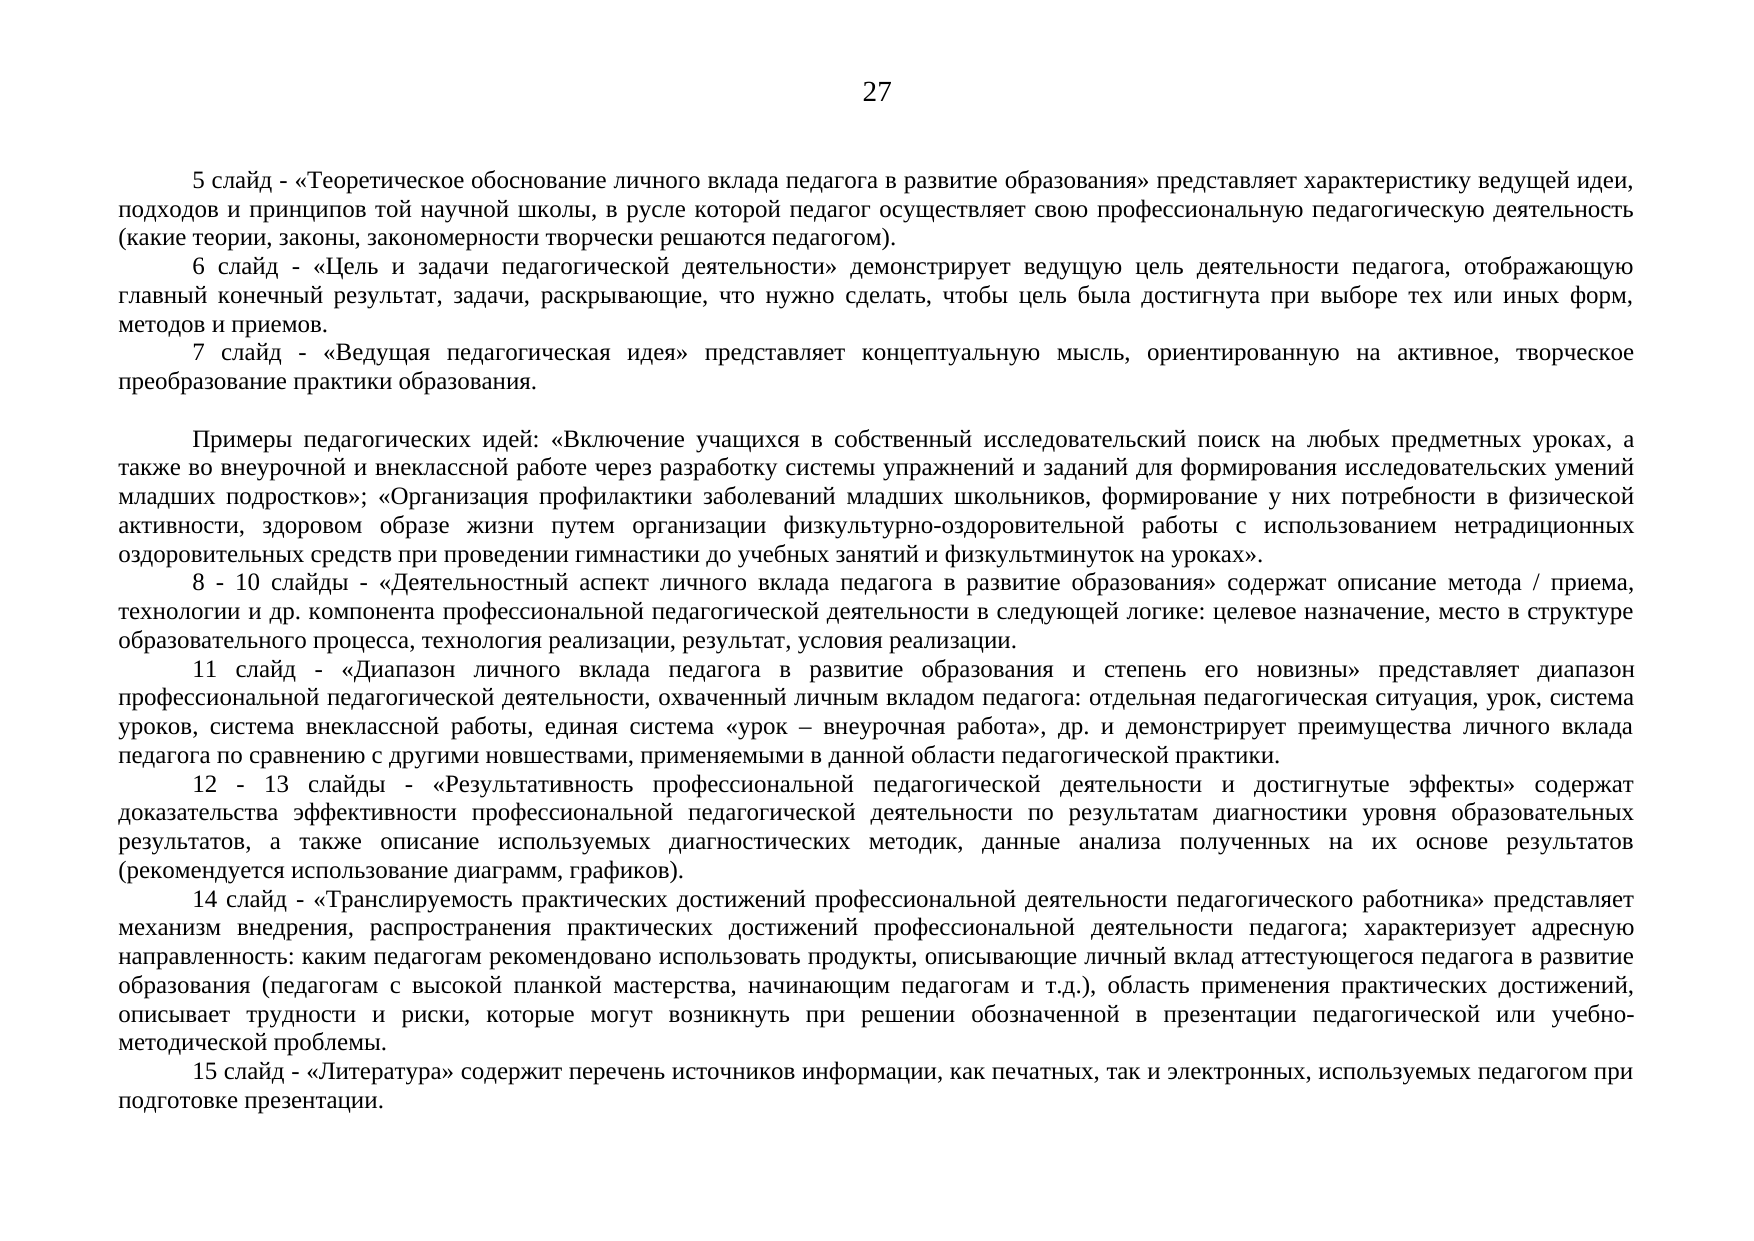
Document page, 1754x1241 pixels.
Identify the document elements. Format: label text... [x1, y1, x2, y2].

text 12 - 13 слайды - «Результативность профессиональной педагогической деятельности и достигнутые эффекты» содержат доказательства эффективности профессиональной педагогической деятельности по результатам диагностики уровня образовательных результатов, а также описание используемых диагностических методик, данные анализа полученных на их основе результатов (рекомендуется использование диаграмм, графиков). [118, 769, 1636, 884]
text 7 слайд - «Ведущая педагогическая идея» представляет концептуальную мысль, ориентированную на активное, творческое преобразование практики образования. [118, 337, 1636, 395]
text 6 слайд - «Цель и задачи педагогической деятельности» демонстрирует ведущую цель деятельности педагога, отображающую главный конечный результат, задачи, раскрывающие, что нужно сделать, чтобы цель была достигнута при выборе тех или иных форм, методов и приемов. [118, 251, 1636, 337]
text 5 слайд - «Теоретическое обоснование личного вклада педагога в развитие образования» представляет характеристику ведущей идеи, подходов и принципов той научной школы, в русле которой педагог осуществляет свою профессиональную педагогическую деятельность (какие теории, законы, закономерности творчески решаются педагогом). [118, 165, 1636, 251]
text 11 слайд - «Диапазон личного вклада педагога в развитие образования и степень его новизны» представляет диапазон профессиональной педагогической деятельности, охваченный личным вкладом педагога: отдельная педагогическая ситуация, урок, система уроков, система внеклассной работы, единая система «урок – внеурочная работа», др. и демонстрирует преимущества личного вклада педагога по сравнению с другими новшествами, применяемыми в данной области педагогической практики. [118, 654, 1636, 769]
text 14 слайд - «Транслируемость практических достижений профессиональной деятельности педагогического работника» представляет механизм внедрения, распространения практических достижений профессиональной деятельности педагога; характеризует адресную направленность: каким педагогам рекомендовано использовать продукты, описывающие личный вклад аттестующегося педагога в развитие образования (педагогам с высокой планкой мастерства, начинающим педагогам и т.д.), область применения практических достижений, описывает трудности и риски, которые могут возникнуть при решении обозначенной в презентации педагогической или учебно-методической проблемы. [118, 884, 1636, 1056]
text Примеры педагогических идей: «Включение учащихся в собственный исследовательский поиск на любых предметных уроках, а также во внеурочной и внеклассной работе через разработку системы упражнений и заданий для формирования исследовательских умений младших подростков»; «Организация профилактики заболеваний младших школьников, формирование у них потребности в физической активности, здоровом образе жизни путем организации физкультурно-оздоровительной работы с использованием нетрадиционных оздоровительных средств при проведении гимнастики до учебных занятий и физкультминуток на уроках». [118, 424, 1636, 567]
text 15 слайд - «Литература» содержит перечень источников информации, как печатных, так и электронных, используемых педагогом при подготовке презентации. [118, 1056, 1636, 1114]
text 8 - 10 слайды - «Деятельностный аспект личного вклада педагога в развитие образования» содержат описание метода / приема, технологии и др. компонента профессиональной педагогической деятельности в следующей логике: целевое назначение, место в структуре образовательного процесса, технология реализации, результат, условия реализации. [118, 567, 1636, 654]
